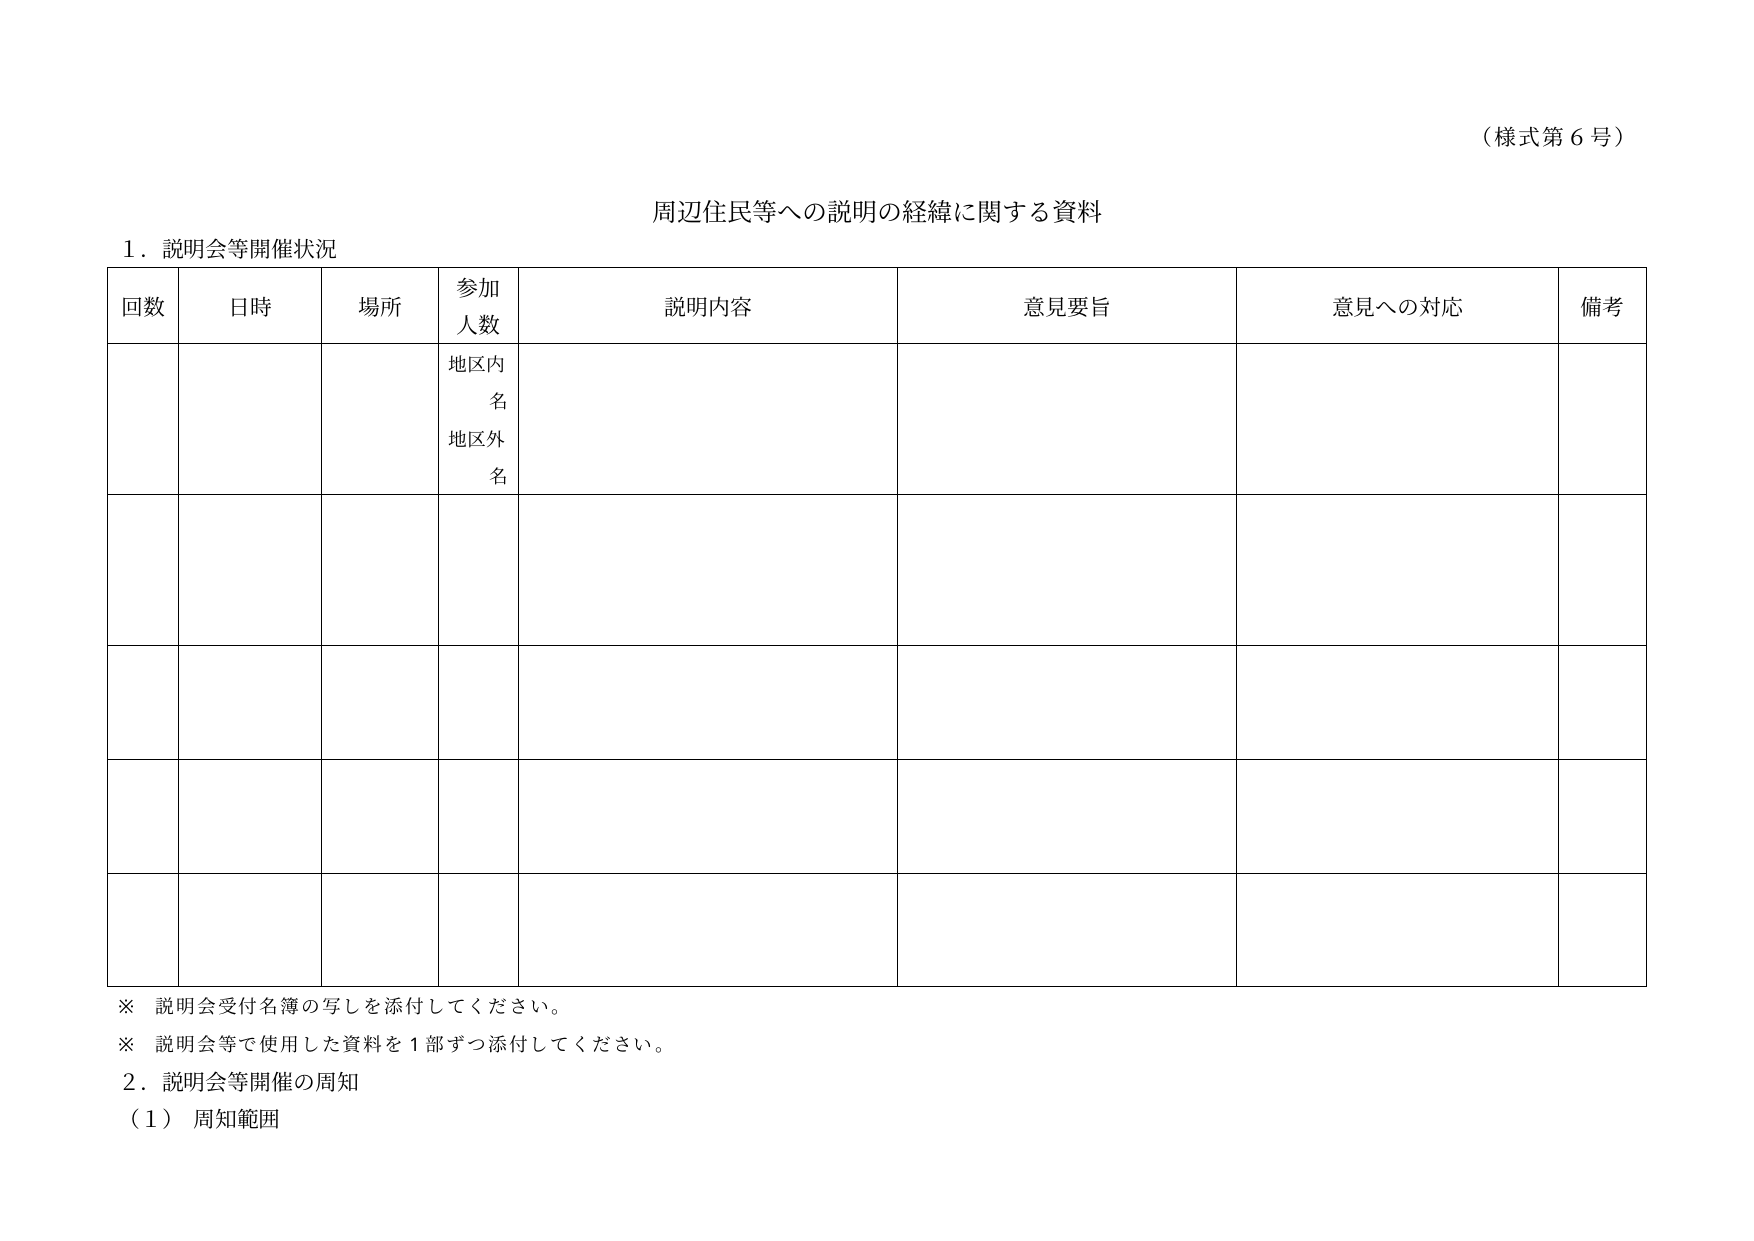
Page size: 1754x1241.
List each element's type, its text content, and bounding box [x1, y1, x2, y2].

table_header 意見への対応 [1237, 268, 1558, 343]
table_header 参加 人数 [439, 268, 518, 343]
table_cell [1559, 495, 1646, 645]
table_cell [108, 646, 178, 759]
text 周辺住民等への説明の経緯に関する資料 [118, 192, 1636, 230]
table_cell [322, 874, 438, 986]
table_cell [179, 646, 321, 759]
table_cell [1237, 495, 1558, 645]
table_cell [1237, 874, 1558, 986]
table_header 意見要旨 [898, 268, 1236, 343]
table_cell [1559, 874, 1646, 986]
table_cell [179, 874, 321, 986]
list 周知範囲 [118, 1099, 1636, 1137]
table_cell [322, 646, 438, 759]
table_cell [108, 760, 178, 872]
table_cell [1559, 646, 1646, 759]
table_cell [898, 646, 1236, 759]
table_cell [322, 344, 438, 494]
table_cell [519, 495, 897, 645]
table_cell [898, 760, 1236, 872]
table_cell [322, 760, 438, 872]
table_cell [179, 760, 321, 872]
table_header 回数 [108, 268, 178, 343]
table_cell [108, 874, 178, 986]
text （様式第６号） [118, 117, 1636, 155]
table_cell [439, 760, 518, 872]
table_cell [439, 646, 518, 759]
table_cell [179, 495, 321, 645]
table_cell [108, 344, 178, 494]
table_cell [519, 646, 897, 759]
table_cell [1559, 760, 1646, 872]
table_cell [519, 874, 897, 986]
table_cell [519, 760, 897, 872]
list 説明会等で使用した資料を1部ずつ添付してください。 [118, 1024, 1636, 1062]
table_cell [439, 495, 518, 645]
table_cell [1237, 344, 1558, 494]
text ２．説明会等開催の周知 [118, 1062, 1636, 1099]
table_cell [1559, 344, 1646, 494]
table_header 説明内容 [519, 268, 897, 343]
table_cell [519, 344, 897, 494]
table_header 日時 [179, 268, 321, 343]
table_header 備考 [1559, 268, 1646, 343]
table_header 場所 [322, 268, 438, 343]
table_cell [439, 874, 518, 986]
table_cell [322, 495, 438, 645]
table_cell [898, 495, 1236, 645]
table_cell [1237, 760, 1558, 872]
list 説明会受付名簿の写しを添付してください。 [118, 987, 1636, 1024]
table_cell [1237, 646, 1558, 759]
text １．説明会等開催状況 [118, 230, 1636, 267]
table_cell [898, 874, 1236, 986]
table_cell [179, 344, 321, 494]
table_cell 地区内 名 地区外 名 [439, 344, 518, 494]
table_cell [108, 495, 178, 645]
table_cell [898, 344, 1236, 494]
